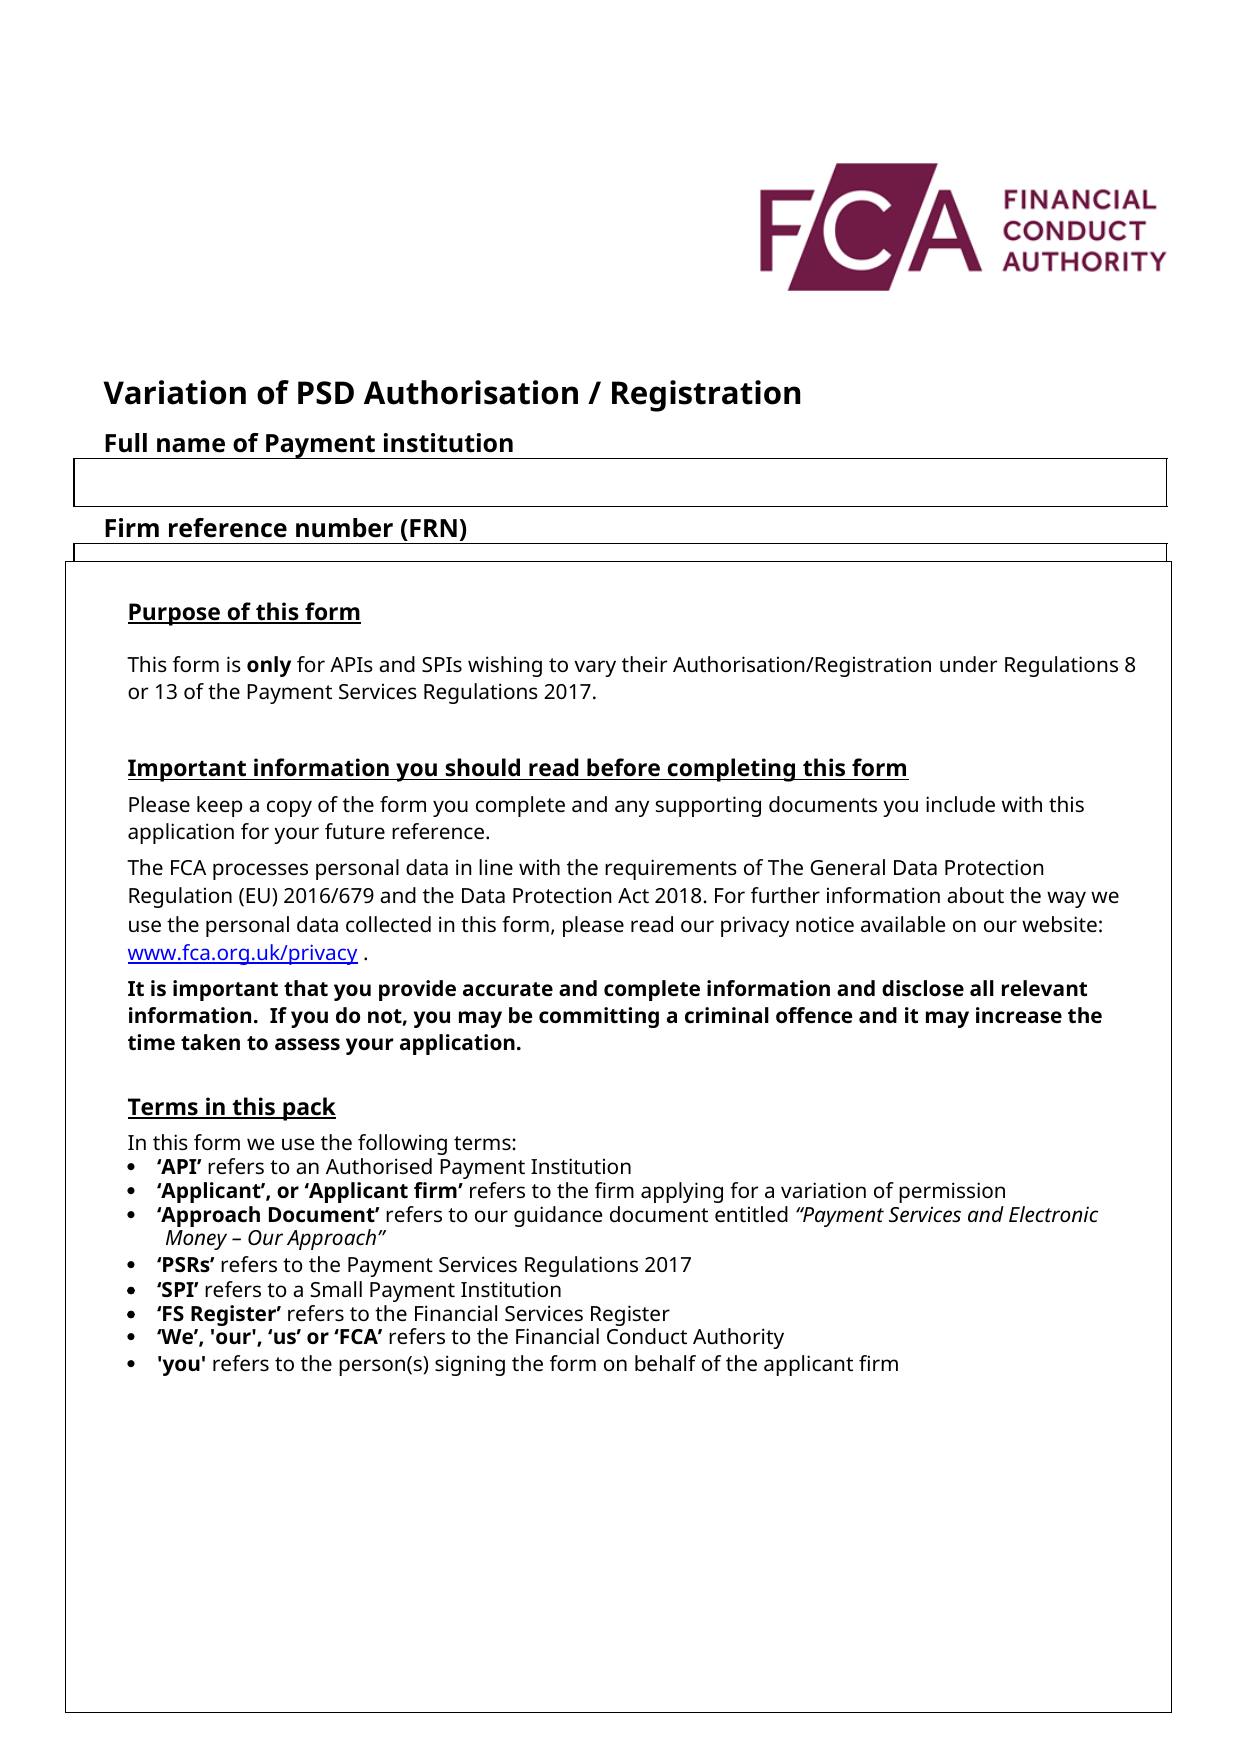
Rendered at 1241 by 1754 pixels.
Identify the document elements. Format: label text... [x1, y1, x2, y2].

table_header [75, 544, 1166, 561]
text Firm reference number (FRN) [103, 516, 1169, 543]
text Full name of Payment institution [103, 430, 1169, 457]
picture [615, 10, 1241, 352]
text Variation of PSD Authorisation / Registration [103, 382, 1169, 409]
table_header [75, 459, 1166, 506]
